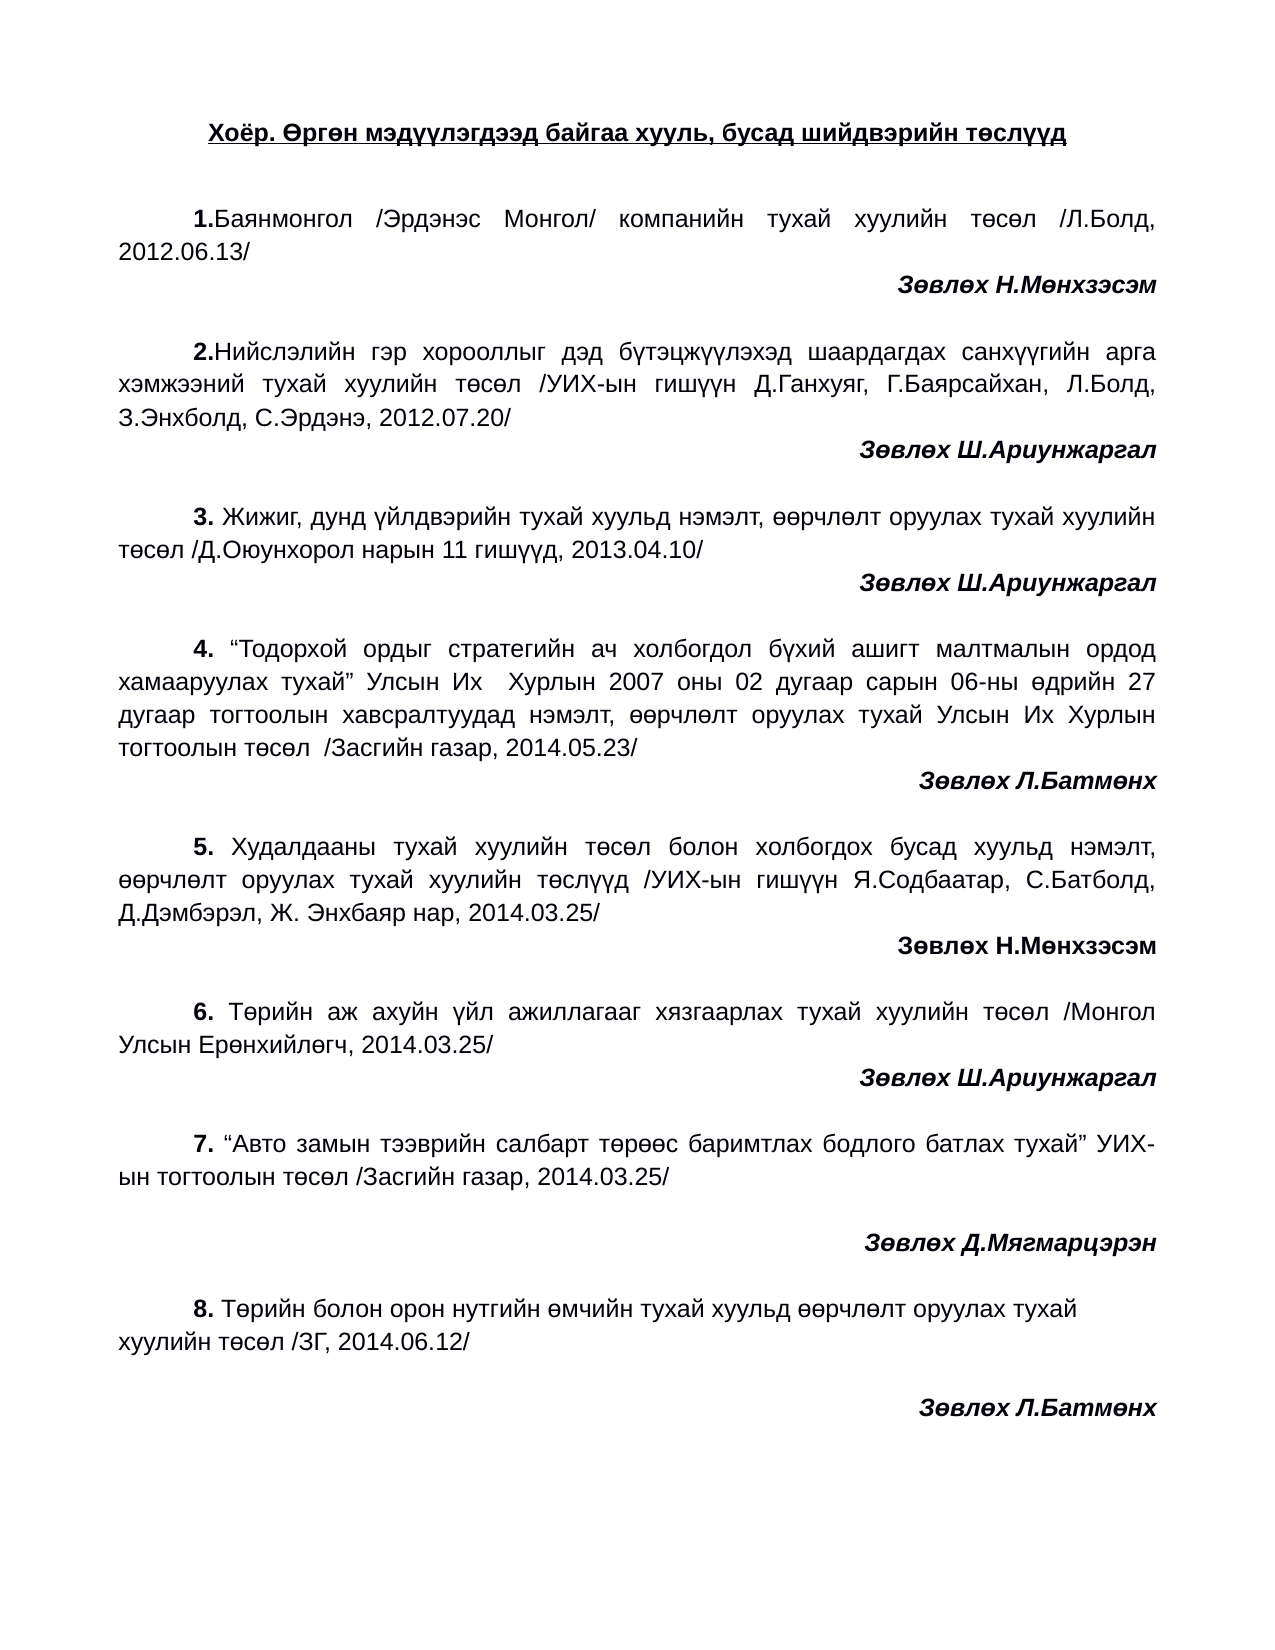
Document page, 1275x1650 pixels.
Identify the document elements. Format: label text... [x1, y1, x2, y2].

text Хоёр. Өргөн мэдүүлэгдээд байгаа хууль, бусад шийдвэрийн төслүүд [118, 118, 1157, 147]
text 3. Жижиг, дунд үйлдвэрийн тухай хуульд нэмэлт, өөрчлөлт оруулах тухай хуулийн төсөл /Д.Оюунхорол нарын 11 гишүүд, 2013.04.10/ [118, 502, 1157, 563]
text Зөвлөх Ш.Ариунжаргал [118, 1063, 1157, 1092]
text 5. Худалдааны тухай хуулийн төсөл болон холбогдох бусад хуульд нэмэлт, өөрчлөлт оруулах тухай хуулийн төслүүд /УИХ-ын гишүүн Я.Содбаатар, С.Батболд, Д.Дэмбэрэл, Ж. Энхбаяр нар, 2014.03.25/ [118, 832, 1157, 927]
text Зөвлөх Н.Мөнхзэсэм [118, 931, 1157, 959]
text Зөвлөх Ш.Ариунжаргал [118, 568, 1157, 596]
text Зөвлөх Л.Батмөнх [118, 766, 1157, 794]
text Зөвлөх Н.Мөнхзэсэм [118, 270, 1157, 299]
text Зөвлөх Л.Батмөнх [118, 1393, 1157, 1422]
text 6. Төрийн аж ахуйн үйл ажиллагааг хязгаарлах тухай хуулийн төсөл /Монгол Улсын Ерөнхийлөгч, 2014.03.25/ [118, 997, 1157, 1059]
text 2.Нийслэлийн гэр хорооллыг дэд бүтэцжүүлэхэд шаардагдах санхүүгийн арга хэмжээний тухай хуулийн төсөл /УИХ-ын гишүүн Д.Ганхуяг, Г.Баярсайхан, Л.Болд, З.Энхболд, С.Эрдэнэ, 2012.07.20/ [118, 336, 1157, 431]
text 7. “Авто замын тээврийн салбарт төрөөс баримтлах бодлого батлах тухай” УИХ-ын тогтоолын төсөл /Засгийн газар, 2014.03.25/ [118, 1129, 1157, 1191]
text Зөвлөх Ш.Ариунжаргал [118, 436, 1157, 464]
text 4. “Тодорхой ордыг стратегийн ач холбогдол бүхий ашигт малтмалын ордод хамааруулах тухай” Улсын Их Хурлын 2007 оны 02 дугаар сарын 06-ны өдрийн 27 дугаар тогтоолын хавсралтуудад нэмэлт, өөрчлөлт оруулах тухай Улсын Их Хурлын тогтоолын төсөл /Засгийн газар, 2014.05.23/ [118, 634, 1157, 761]
text 8. Төрийн болон орон нутгийн өмчийн тухай хуульд өөрчлөлт оруулах тухай хуулийн төсөл /ЗГ, 2014.06.12/ [118, 1294, 1157, 1356]
text 1.Баянмонгол /Эрдэнэс Монгол/ компанийн тухай хуулийн төсөл /Л.Болд, 2012.06.13/ [118, 204, 1157, 266]
text Зөвлөх Д.Мягмарцэрэн [118, 1228, 1157, 1257]
